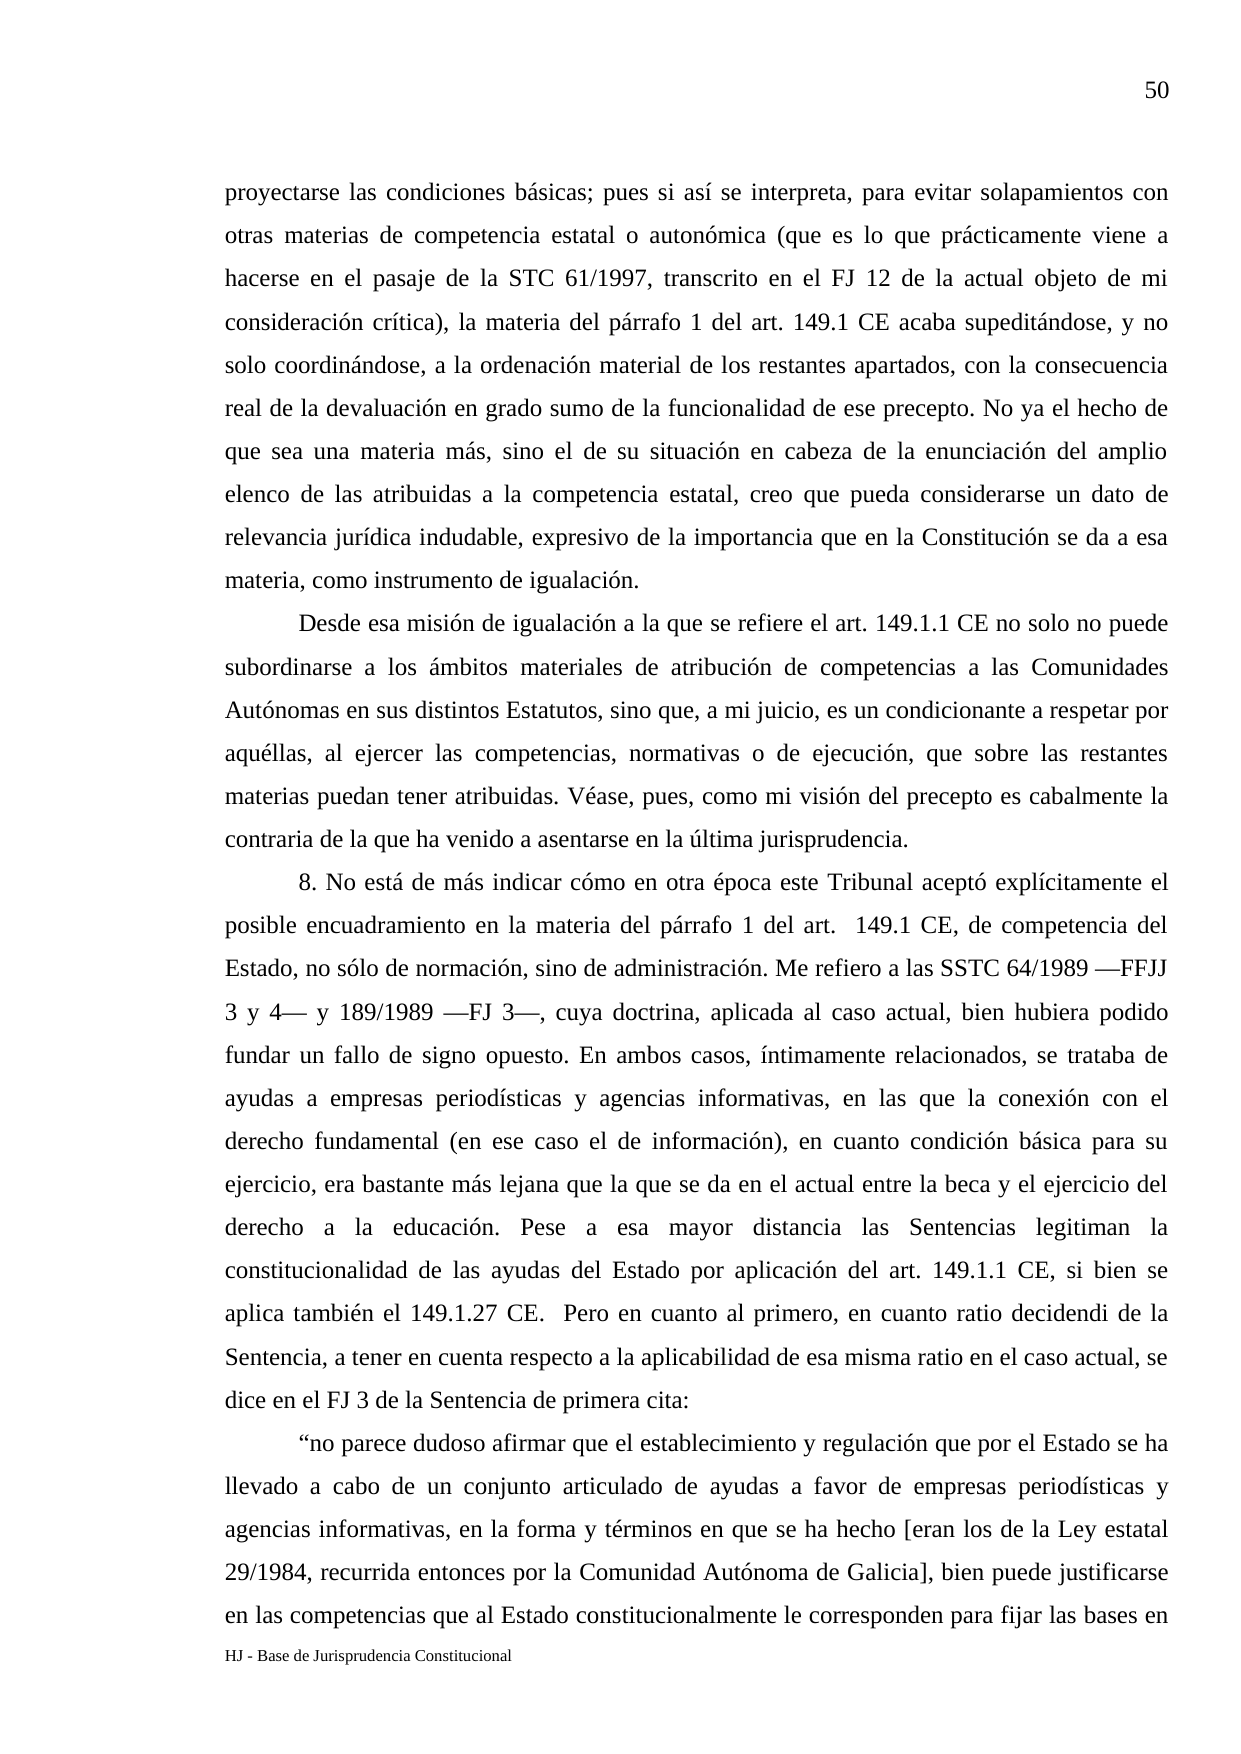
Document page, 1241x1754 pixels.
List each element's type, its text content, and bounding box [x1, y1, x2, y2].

text Desde esa misión de igualación a la que se refiere el art. 149.1.1 CE no solo no puede subordinarse a los ámbitos materiales de atribución de competencias a las Comunidades Autónomas en sus distintos Estatutos, sino que, a mi juicio, es un condicionante a respetar por aquéllas, al ejercer las competencias, normativas o de ejecución, que sobre las restantes materias puedan tener atribuidas. Véase, pues, como mi visión del precepto es cabalmente la contraria de la que ha venido a asentarse en la última jurisprudencia. [224, 608, 1169, 853]
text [224, 1428, 1169, 1629]
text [224, 177, 1169, 594]
text 8. No está de más indicar cómo en otra época este Tribunal aceptó explícitamente el posible encuadramiento en la materia del párrafo 1 del art. 149.1 CE, de competencia del Estado, no sólo de normación, sino de administración. Me refiero a las SSTC 64/1989 —FFJJ 3 y 4— y 189/1989 —FJ 3—, cuya doctrina, aplicada al caso actual, bien hubiera podido fundar un fallo de signo opuesto. En ambos casos, íntimamente relacionados, se trataba de ayudas a empresas periodísticas y agencias informativas, en las que la conexión con el derecho fundamental (en ese caso el de información), en cuanto condición básica para su ejercicio, era bastante más lejana que la que se da en el actual entre la beca y el ejercicio del derecho a la educación. Pese a esa mayor distancia las Sentencias legitiman la constitucionalidad de las ayudas del Estado por aplicación del art. 149.1.1 CE, si bien se aplica también el 149.1.27 CE. Pero en cuanto al primero, en cuanto ratio decidendi de la Sentencia, a tener en cuenta respecto a la aplicabilidad de esa misma ratio en el caso actual, se dice en el FJ 3 de la Sentencia de primera cita: [224, 867, 1169, 1413]
